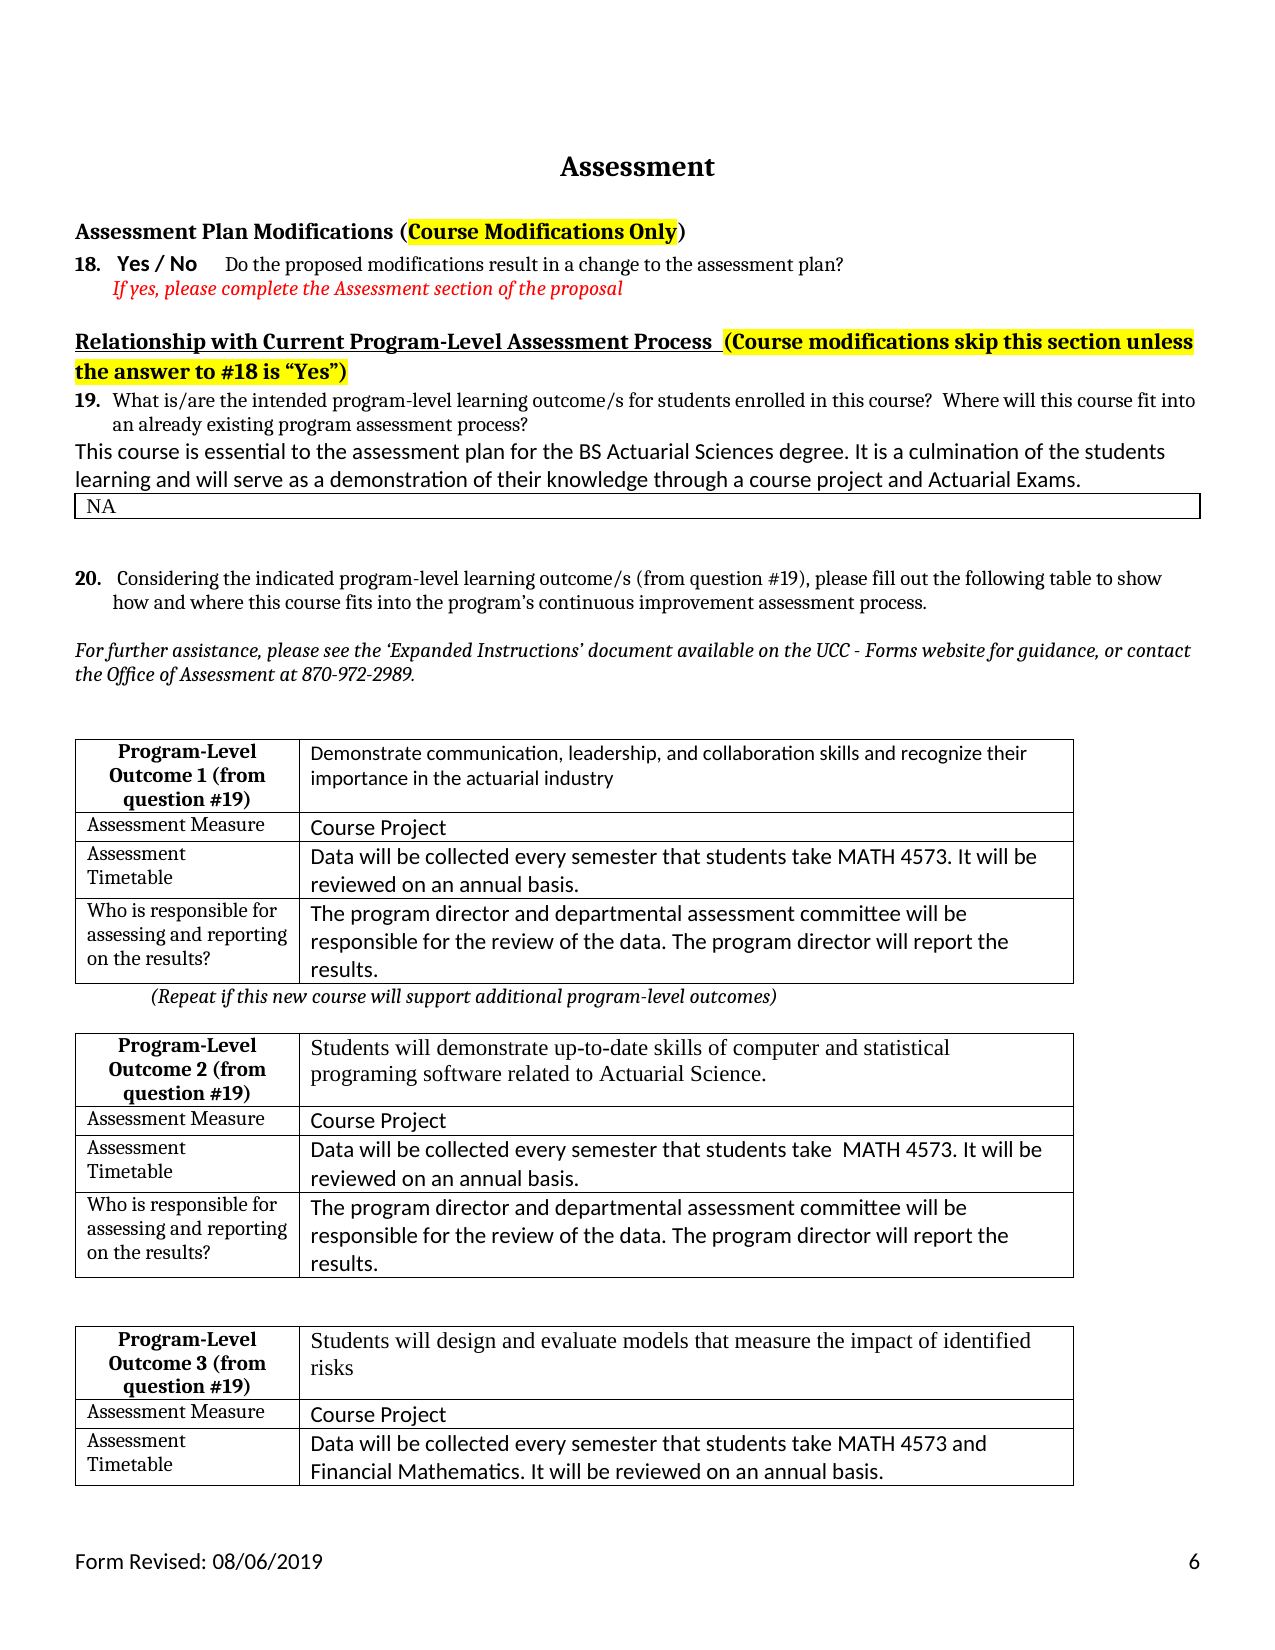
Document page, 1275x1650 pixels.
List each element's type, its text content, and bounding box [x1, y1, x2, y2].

table_cell Assessment Timetable [76, 1429, 299, 1485]
table_cell Assessment Measure [76, 1107, 299, 1134]
table_header Program-Level Outcome 3 (from question #19) [76, 1327, 299, 1399]
table_header Demonstrate communication, leadership, and collaboration skills and recognize their importance in the actuarial industry [300, 740, 1073, 812]
text (Repeat if this new course will support additional program-level outcomes) [75, 984, 1200, 1008]
text Relationship with Current Program-Level Assessment Process (Course modifications skip this section unless the answer to #18 is “Yes”) [75, 328, 1200, 385]
table_cell Who is responsible for assessing and reporting on the results? [76, 899, 299, 983]
table_cell [300, 1107, 1073, 1134]
table_cell Assessment Timetable [76, 1136, 299, 1192]
table_cell [300, 1400, 1073, 1428]
table_cell Assessment Measure [76, 1400, 299, 1428]
table_cell [300, 813, 1073, 841]
table_header Program-Level Outcome 1 (from question #19) [76, 740, 299, 812]
text For further assistance, please see the ‘Expanded Instructions’ document available on the UCC - Forms website for guidance, or contact the Office of Assessment at 870-972-2989. [75, 639, 1200, 687]
table_cell Assessment Timetable [76, 842, 299, 898]
text Assessment Plan Modifications (Course Modifications Only) [677, 219, 1200, 245]
table_header NA [76, 494, 1199, 518]
text Assessment [75, 150, 1200, 183]
text Assessment Plan Modifications (Course Modifications Only) [75, 219, 408, 245]
table_header Program-Level Outcome 2 (from question #19) [76, 1034, 299, 1106]
table_cell Who is responsible for assessing and reporting on the results? [76, 1193, 299, 1277]
list What is/are the intended program-level learning outcome/s for students enrolled in this course? Where will this course fit into an already existing program assessment process? [75, 389, 1200, 437]
table_header Students will design and evaluate models that measure the impact of identified risks [300, 1327, 1073, 1399]
list Considering the indicated program-level learning outcome/s (from question #19), please fill out the following table to show how and where this course fits into the program’s continuous improvement assessment process. [75, 567, 1200, 615]
table_header Students will demonstrate up-to-date skills of computer and statistical programing software related to Actuarial Science. [300, 1034, 1073, 1106]
text If yes, please complete the Assessment section of the proposal [75, 277, 1200, 301]
list Do the proposed modifications result in a change to the assessment plan? [75, 249, 1200, 277]
table_cell Assessment Measure [76, 813, 299, 841]
